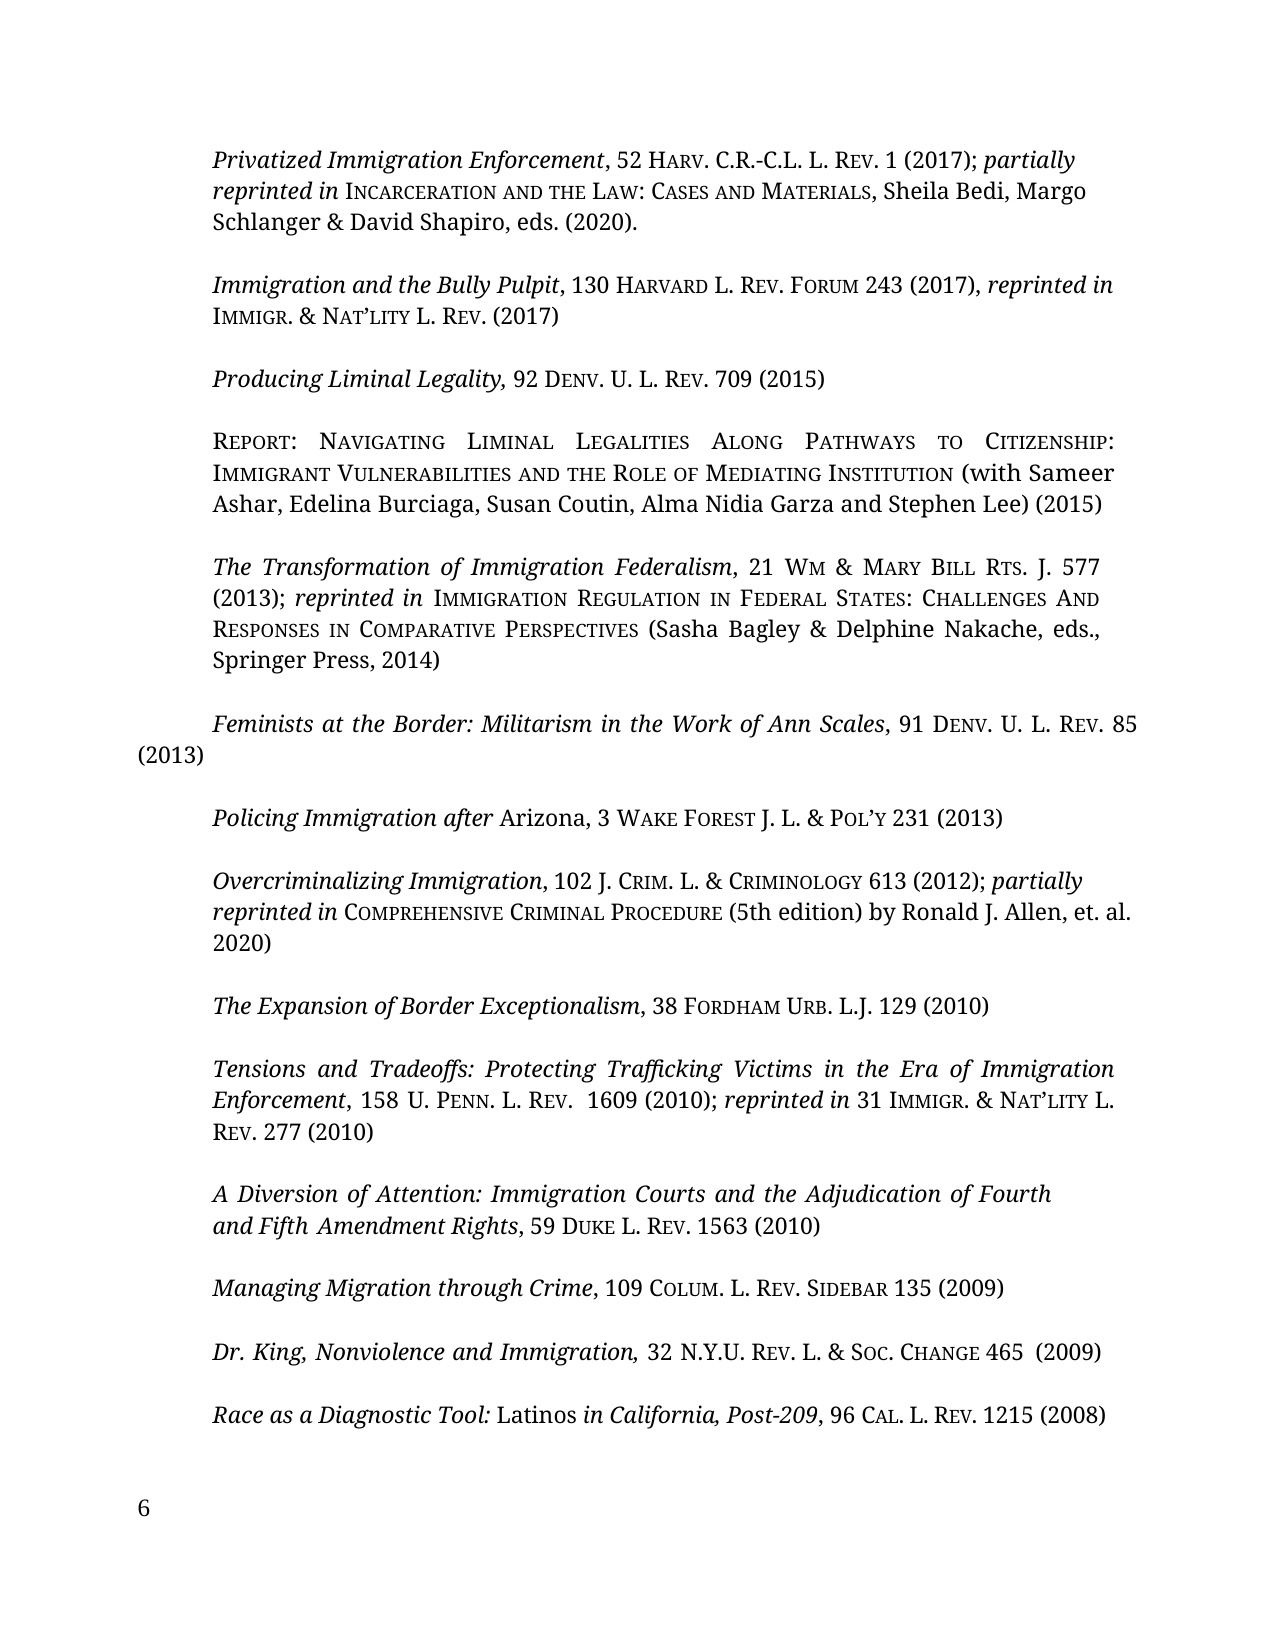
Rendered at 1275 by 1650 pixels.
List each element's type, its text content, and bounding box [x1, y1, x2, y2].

text Dr. King, Nonviolence and Immigration, 32 N.Y.U. Rev. L. & Soc. Change 465 (2009) [212, 1336, 1115, 1367]
text Report: Navigating Liminal Legalities Along Pathways to Citizenship: Immigrant Vulnerabilities and the Role of Mediating Institution (with Sameer Ashar, Edelina Burciaga, Susan Coutin, Alma Nidia Garza and Stephen Lee) (2015) [212, 425, 1115, 519]
text Privatized Immigration Enforcement, 52 Harv. C.R.-C.L. L. Rev. 1 (2017); partially reprinted in Incarceration and the Law: Cases and Materials, Sheila Bedi, Margo Schlanger & David Shapiro, eds. (2020). [212, 144, 1137, 237]
text The Transformation of Immigration Federalism, 21 Wm & Mary Bill Rts. J. 577 (2013); reprinted in Immigration Regulation in Federal States: Challenges And Responses in Comparative Perspectives (Sasha Bagley & Delphine Nakache, eds., Springer Press, 2014) [212, 550, 1100, 675]
text Policing Immigration after Arizona, 3 Wake Forest J. L. & Pol’y 231 (2013) [212, 802, 1137, 833]
text Managing Migration through Crime, 109 Colum. L. Rev. Sidebar 135 (2009) [212, 1272, 1137, 1304]
text Feminists at the Border: Militarism in the Work of Ann Scales, 91 Denv. U. L. Rev. 85 (2013) [137, 708, 1137, 770]
text Producing Liminal Legality, 92 Denv. U. L. Rev. 709 (2015) [212, 362, 1137, 394]
text A Diversion of Attention: Immigration Courts and the Adjudication of Fourth and Fifth Amendment Rights, 59 Duke L. Rev. 1563 (2010) [212, 1178, 1052, 1241]
text Race as a Diagnostic Tool: Latinos in California, Post-209, 96 Cal. L. Rev. 1215 (2008) [212, 1398, 1137, 1430]
text The Expansion of Border Exceptionalism, 38 Fordham Urb. L.J. 129 (2010) [212, 990, 1137, 1021]
text Tensions and Tradeoffs: Protecting Trafficking Victims in the Era of Immigration Enforcement, 158 U. Penn. L. Rev. 1609 (2010); reprinted in 31 Immigr. & Nat’lity L. Rev. 277 (2010) [212, 1053, 1115, 1147]
text Overcriminalizing Immigration, 102 J. Crim. L. & Criminology 613 (2012); partially reprinted in Comprehensive Criminal Procedure (5th edition) by Ronald J. Allen, et. al. 2020) [212, 864, 1137, 958]
text Immigration and the Bully Pulpit, 130 Harvard L. Rev. Forum 243 (2017), reprinted in Immigr. & Nat’lity L. Rev. (2017) [212, 269, 1113, 331]
